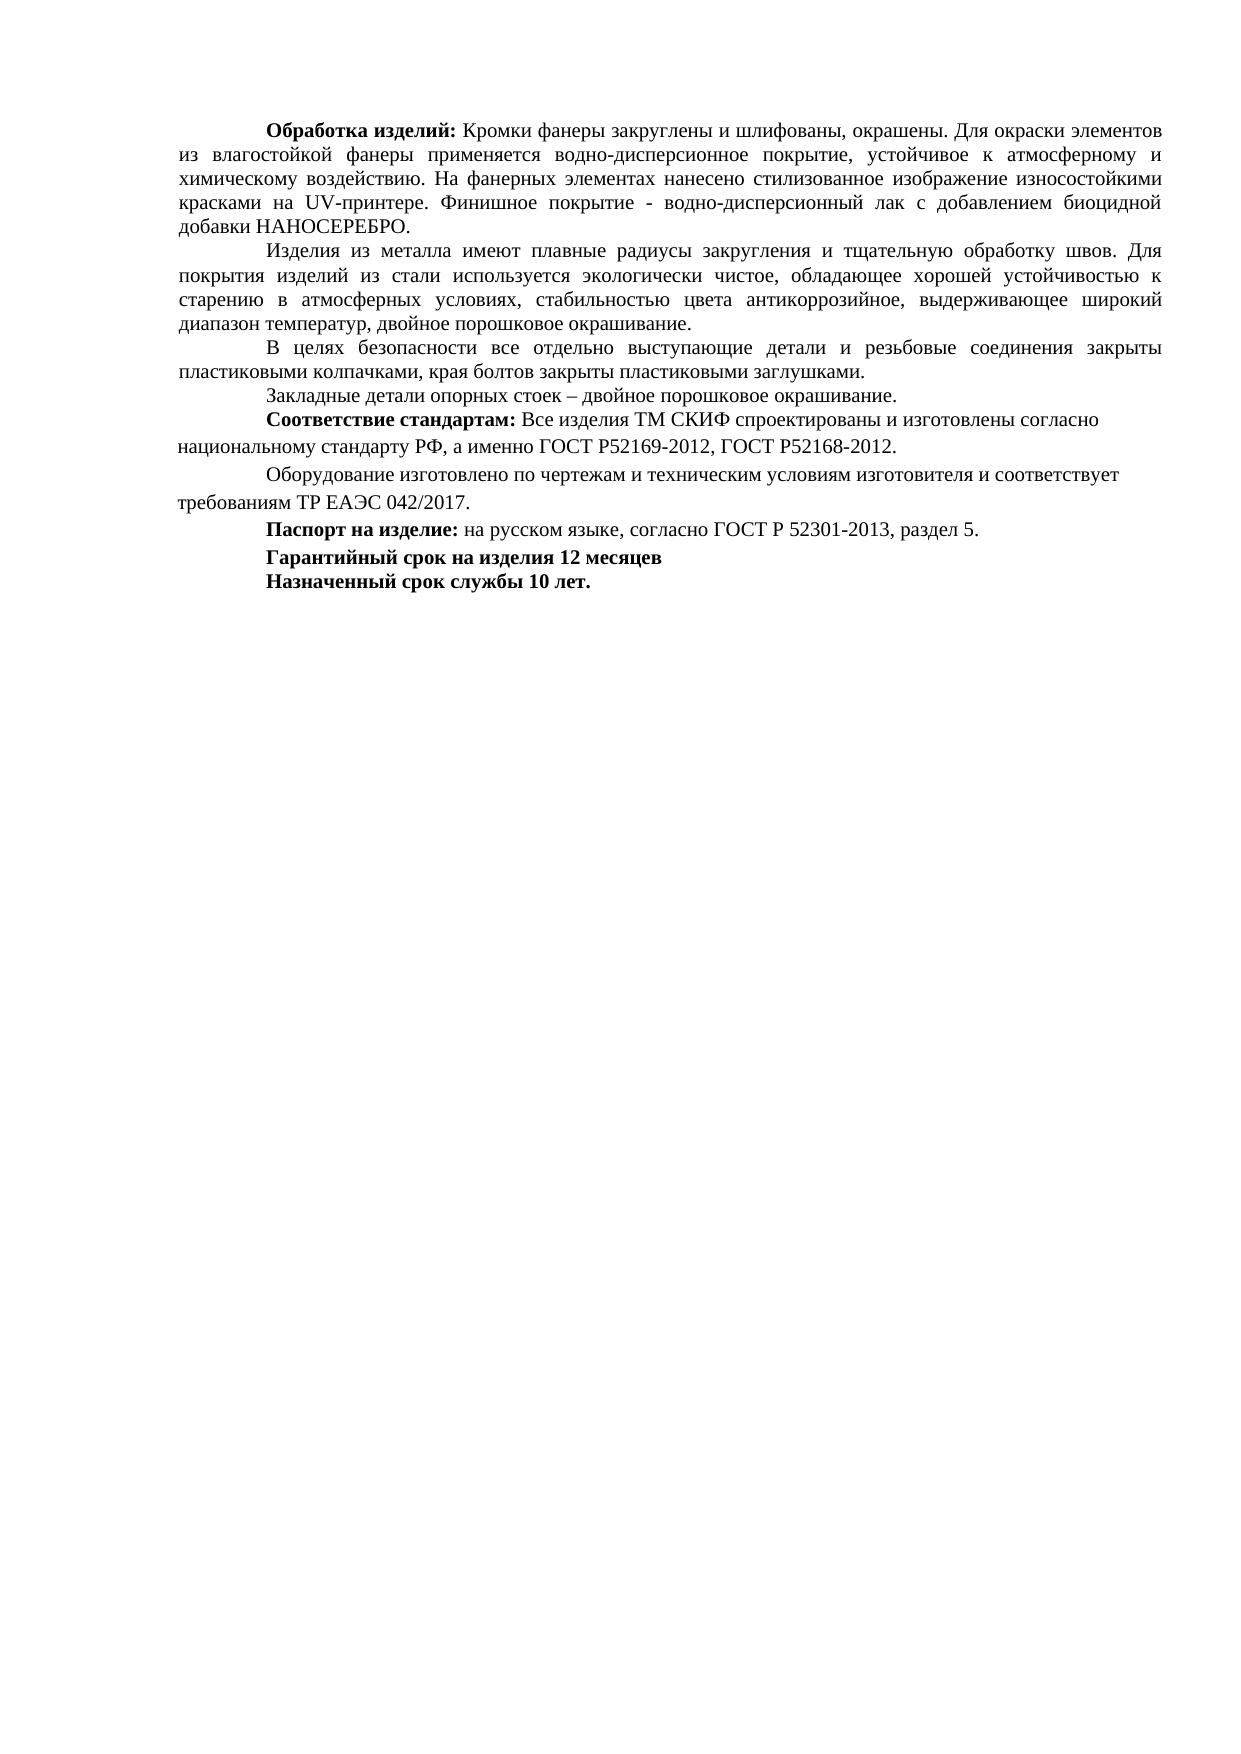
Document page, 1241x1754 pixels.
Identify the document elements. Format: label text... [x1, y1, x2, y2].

text Соответствие стандартам: Все изделия ТМ СКИФ спроектированы и изготовлены согласно национальному стандарту РФ, а именно ГОСТ Р52169-2012, ГОСТ Р52168-2012. [177, 407, 1152, 458]
text Паспорт на изделие: на русском языке, согласно ГОСТ Р 52301-2013, раздел 5. [177, 517, 1152, 541]
text В целях безопасности все отдельно выступающие детали и резьбовые соединения закрыты пластиковыми колпачками, края болтов закрыты пластиковыми заглушками. [179, 335, 1163, 383]
text Гарантийный срок на изделия 12 месяцев [179, 545, 1163, 569]
text Закладные детали опорных стоек – двойное порошковое окрашивание. [179, 383, 1163, 407]
text Изделия из металла имеют плавные радиусы закругления и тщательную обработку швов. Для покрытия изделий из стали используется экологически чистое, обладающее хорошей устойчивостью к старению в атмосферных условиях, стабильностью цвета антикоррозийное, выдерживающее широкий диапазон температур, двойное порошковое окрашивание. [179, 238, 1163, 335]
text Назначенный срок службы 10 лет. [192, 569, 1152, 593]
text Обработка изделий: Кромки фанеры закруглены и шлифованы, окрашены. Для окраски элементов из влагостойкой фанеры применяется водно-дисперсионное покрытие, устойчивое к атмосферному и химическому воздействию. На фанерных элементах нанесено стилизованное изображение износостойкими красками на UV-принтере. Финишное покрытие - водно-дисперсионный лак с добавлением биоцидной добавки НАНОСЕРЕБРО. [179, 118, 1163, 238]
text Оборудование изготовлено по чертежам и техническим условиям изготовителя и соответствует требованиям ТР ЕАЭС 042/2017. [177, 462, 1152, 514]
